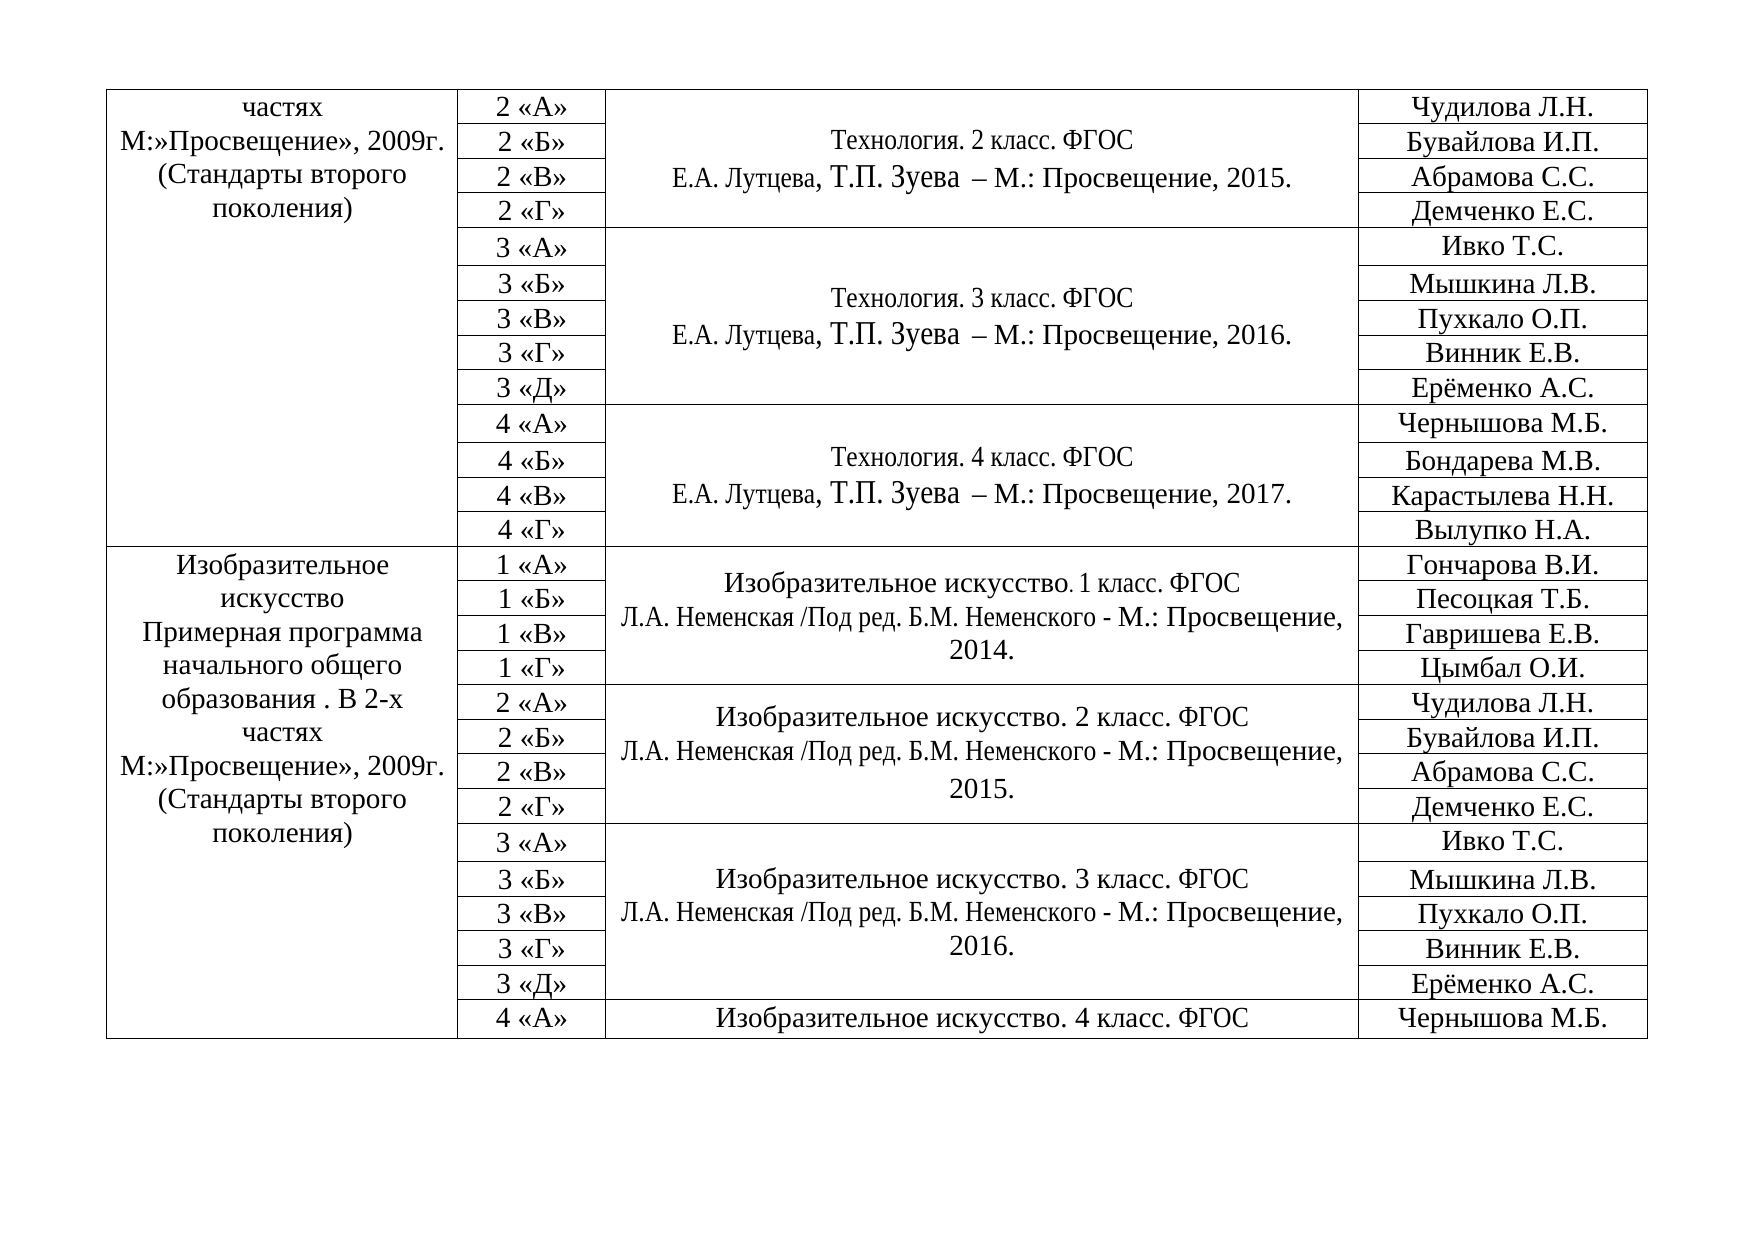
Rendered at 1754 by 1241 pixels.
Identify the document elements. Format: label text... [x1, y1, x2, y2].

table_cell Абрамова С.С. [1359, 754, 1647, 788]
table_cell 3 «Д» [458, 370, 605, 404]
table_cell Изобразительное искусство. 1 класс. ФГОС Л.А. Неменская /Под ред. Б.М. Неменского - М.: Просвещение, 2014. [606, 547, 1358, 684]
table_cell Бондарева М.В. [1359, 443, 1647, 477]
table_cell 4 «А» [458, 405, 605, 442]
table_cell Изобразительное искусство. 3 класс. ФГОС Л.А. Неменская /Под ред. Б.М. Неменского - М.: Просвещение, 2016. [606, 824, 1358, 999]
table_cell Демченко Е.С. [1359, 789, 1647, 822]
table_cell Ивко Т.С. [1359, 228, 1647, 265]
table_cell Карастылева Н.Н. [1359, 478, 1647, 511]
table_cell Изобразительное искусство. 2 класс. ФГОС Л.А. Неменская /Под ред. Б.М. Неменского - М.: Просвещение, 2015. [606, 685, 1358, 822]
table_cell Винник Е.В. [1359, 931, 1647, 965]
table_cell 3 «Г» [458, 336, 605, 369]
table_cell Ивко Т.С. [1359, 824, 1647, 861]
table_cell 4 «А» [458, 1000, 605, 1038]
table_cell 2 «Г» [458, 789, 605, 822]
table_cell 1 «Г» [458, 651, 605, 684]
table_cell Технология. 2 класс. ФГОС Е.А. Лутцева, Т.П. Зуева – М.: Просвещение, 2015. [606, 90, 1358, 227]
table_cell 2 «В» [458, 159, 605, 192]
table_cell 3 «А» [458, 824, 605, 861]
table_cell Мышкина Л.В. [1359, 862, 1647, 896]
table_cell 3 «Б» [458, 266, 605, 300]
table_cell Песоцкая Т.Б. [1359, 581, 1647, 615]
table_cell 1 «Б» [458, 581, 605, 615]
table_cell 3 «Г» [458, 931, 605, 965]
table_cell Вылупко Н.А. [1359, 512, 1647, 546]
table_cell Технология. 4 класс. ФГОС Е.А. Лутцева, Т.П. Зуева – М.: Просвещение, 2017. [606, 405, 1358, 546]
table_cell Чернышова М.Б. [1359, 1000, 1647, 1038]
table_cell 3 «Д» [458, 966, 605, 999]
table_cell 2 «А» [458, 685, 605, 719]
table_cell Бувайлова И.П. [1359, 720, 1647, 753]
table_cell Ерёменко А.С. [1359, 370, 1647, 404]
table_cell 4 «Г» [458, 512, 605, 546]
table_cell 4 «Б» [458, 443, 605, 477]
table_cell Цымбал О.И. [1359, 651, 1647, 684]
table_cell Гавришева Е.В. [1359, 616, 1647, 649]
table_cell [606, 1000, 1358, 1038]
table_cell Ерёменко А.С. [1359, 966, 1647, 999]
table_cell Чудилова Л.Н. [1359, 685, 1647, 719]
table_cell 3 «А» [458, 228, 605, 265]
table_cell 4 «В» [458, 478, 605, 511]
table_cell 3 «В» [458, 897, 605, 930]
table_cell 3 «Б» [458, 862, 605, 896]
table_cell 2 «Г» [458, 193, 605, 227]
table_cell Демченко Е.С. [1359, 193, 1647, 227]
table_cell 2 «В» [458, 754, 605, 788]
table_cell 3 «В» [458, 301, 605, 334]
table_cell Гончарова В.И. [1359, 547, 1647, 580]
table_cell 1 «В» [458, 616, 605, 649]
table_cell 2 «Б» [458, 124, 605, 158]
table_cell 1 «А» [458, 547, 605, 580]
table_cell Пухкало О.П. [1359, 897, 1647, 930]
table_cell 2 «Б» [458, 720, 605, 753]
table_cell Пухкало О.П. [1359, 301, 1647, 334]
table_cell Технология. 3 класс. ФГОС Е.А. Лутцева, Т.П. Зуева – М.: Просвещение, 2016. [606, 228, 1358, 404]
table_cell Мышкина Л.В. [1359, 266, 1647, 300]
table_cell Бувайлова И.П. [1359, 124, 1647, 158]
table_cell Изобразительное искусство Примерная программа начального общего образования . В 2-х частях М:»Просвещение», 2009г. (Стандарты второго поколения) [107, 547, 457, 1038]
table_cell Чудилова Л.Н. [1359, 90, 1647, 123]
table_cell 2 «А» [458, 90, 605, 123]
table_cell Чернышова М.Б. [1359, 405, 1647, 442]
table_cell Винник Е.В. [1359, 336, 1647, 369]
table_cell Абрамова С.С. [1359, 159, 1647, 192]
